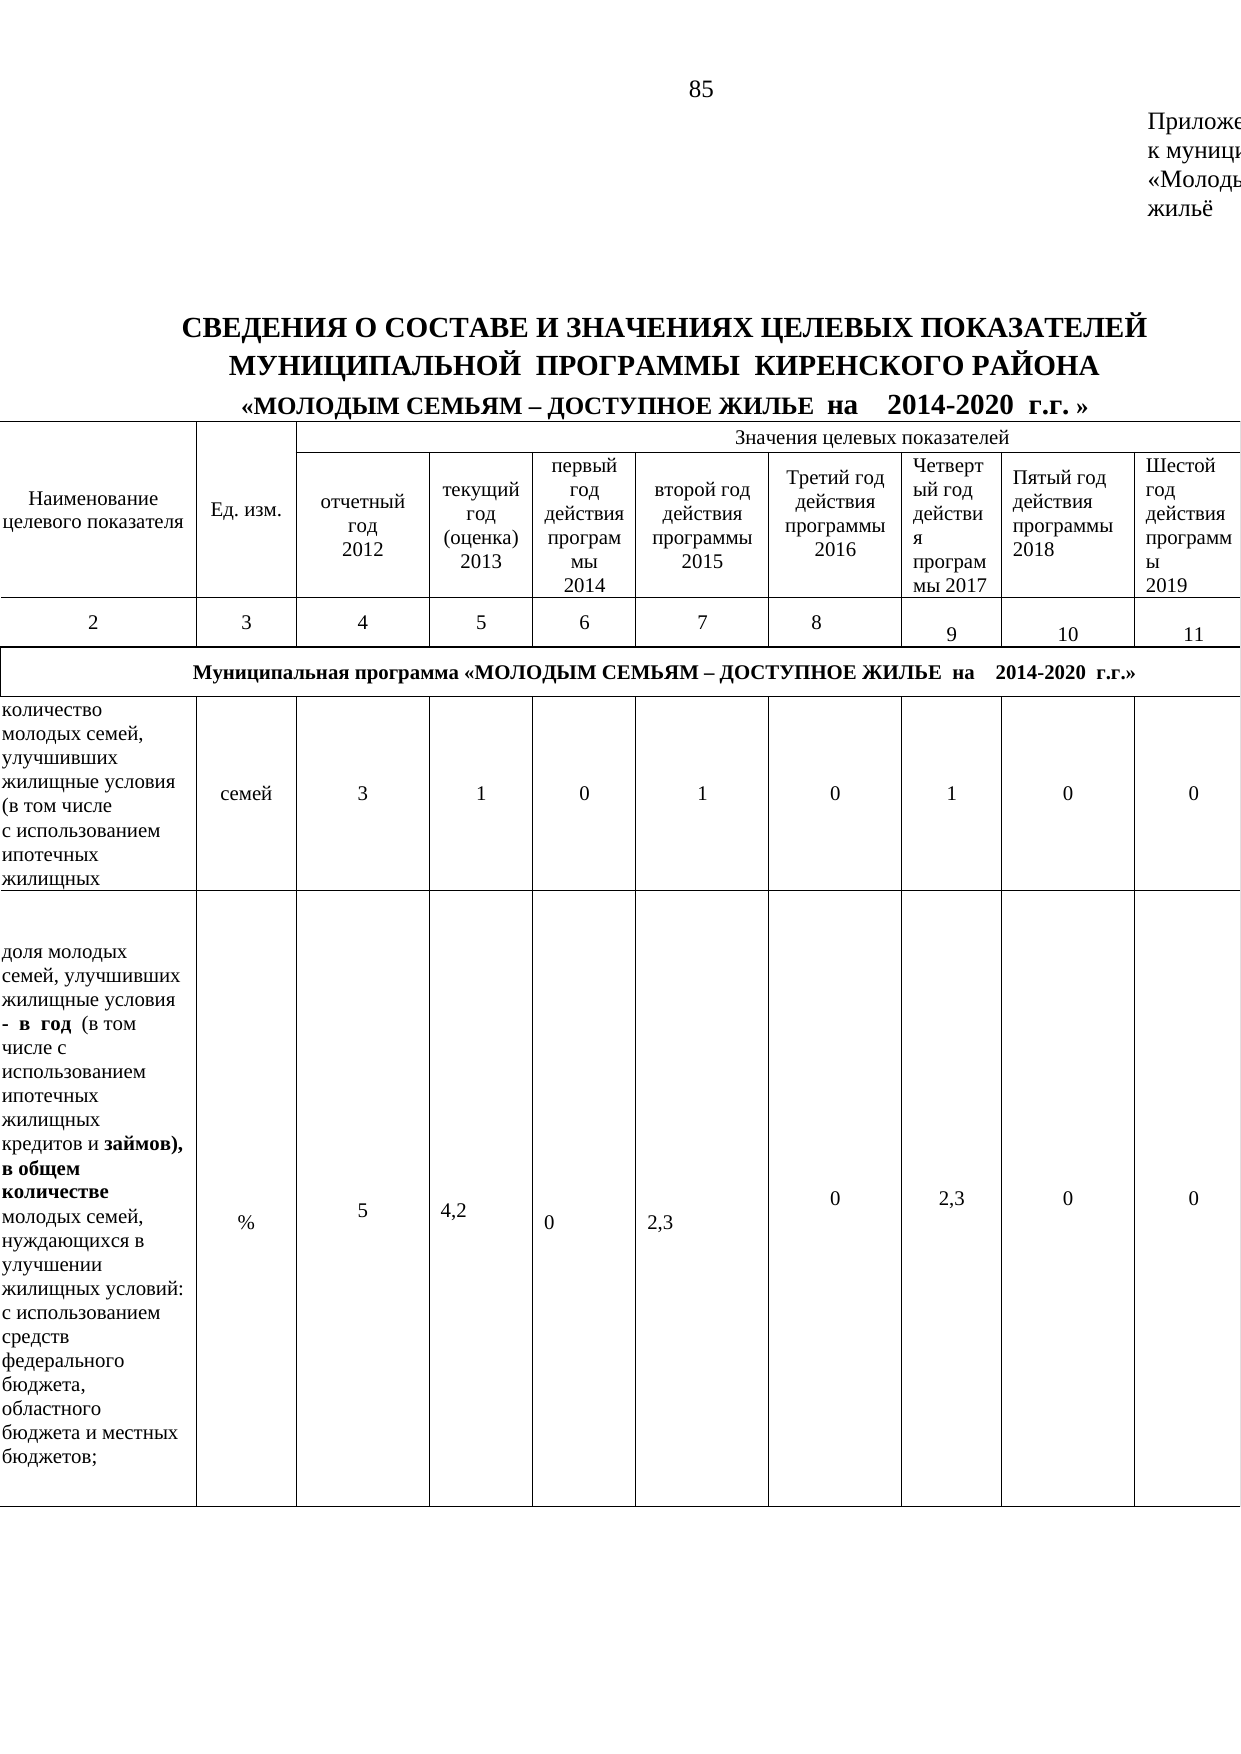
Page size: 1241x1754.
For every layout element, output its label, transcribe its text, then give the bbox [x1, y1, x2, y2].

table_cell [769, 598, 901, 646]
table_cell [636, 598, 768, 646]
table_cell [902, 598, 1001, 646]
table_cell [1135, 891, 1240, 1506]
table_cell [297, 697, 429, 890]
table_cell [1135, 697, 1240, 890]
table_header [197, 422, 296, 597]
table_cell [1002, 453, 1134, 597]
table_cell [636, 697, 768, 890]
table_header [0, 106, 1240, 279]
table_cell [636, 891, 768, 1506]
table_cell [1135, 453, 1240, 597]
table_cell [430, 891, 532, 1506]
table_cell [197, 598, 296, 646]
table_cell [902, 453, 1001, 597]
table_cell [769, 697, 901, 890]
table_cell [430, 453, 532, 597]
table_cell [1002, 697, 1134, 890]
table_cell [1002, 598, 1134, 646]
text «МОЛОДЫМ СЕМЬЯМ – ДОСТУПНОЕ ЖИЛЬЕ на 2014-2020 г.г. » [177, 387, 1152, 421]
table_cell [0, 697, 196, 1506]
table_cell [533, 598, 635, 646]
text МУНИЦИПАЛЬНОЙ ПРОГРАММЫ КИРЕНСКОГО РАЙОНА [177, 348, 1152, 382]
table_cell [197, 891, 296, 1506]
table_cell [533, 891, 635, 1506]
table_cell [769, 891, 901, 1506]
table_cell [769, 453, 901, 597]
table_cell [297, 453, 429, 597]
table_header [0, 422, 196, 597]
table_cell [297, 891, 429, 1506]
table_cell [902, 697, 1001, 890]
text СВЕДЕНИЯ О СОСТАВЕ И ЗНАЧЕНИЯХ ЦЕЛЕВЫХ ПОКАЗАТЕЛЕЙ [177, 310, 1152, 343]
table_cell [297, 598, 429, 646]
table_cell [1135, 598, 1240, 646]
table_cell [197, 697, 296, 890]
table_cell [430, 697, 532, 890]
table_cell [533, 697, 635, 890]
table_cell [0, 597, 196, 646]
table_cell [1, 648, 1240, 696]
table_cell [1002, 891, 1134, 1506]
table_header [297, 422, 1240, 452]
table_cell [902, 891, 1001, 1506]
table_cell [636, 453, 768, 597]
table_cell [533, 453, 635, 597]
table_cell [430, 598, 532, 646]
